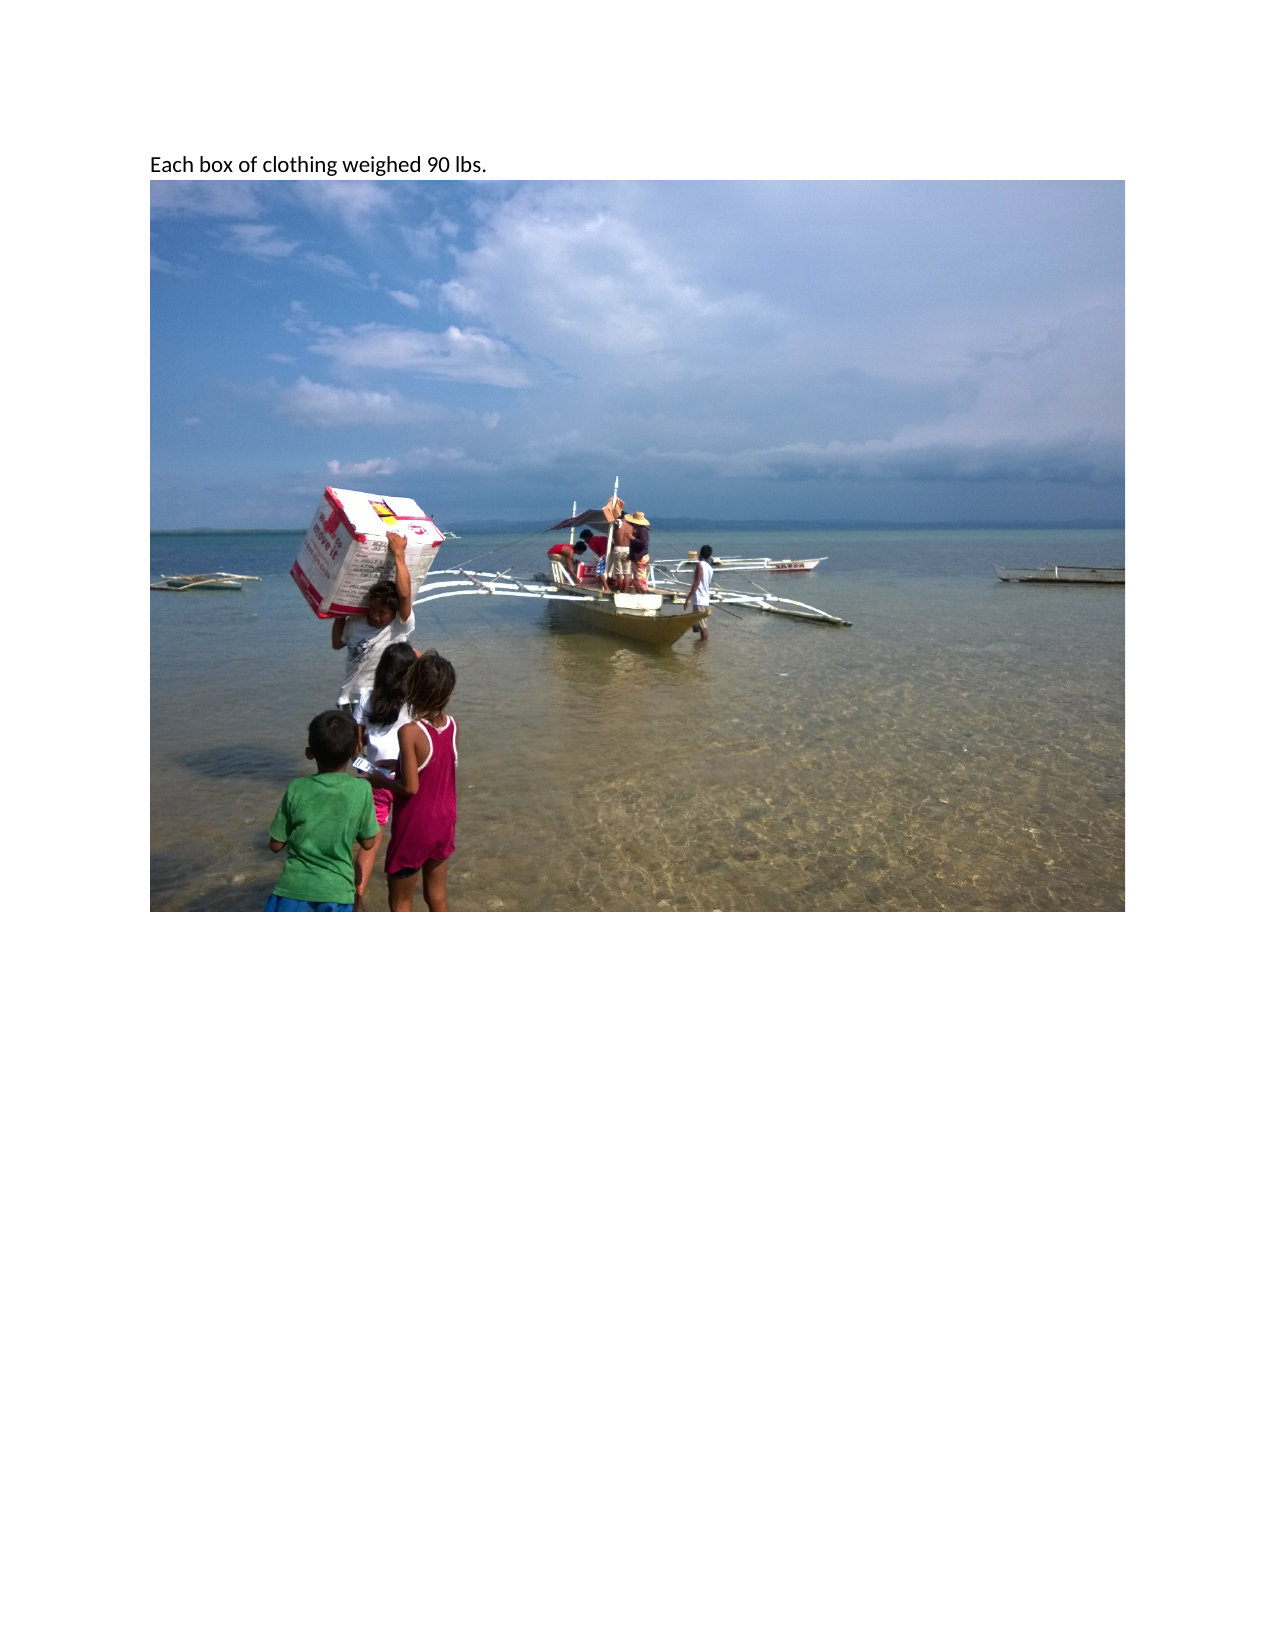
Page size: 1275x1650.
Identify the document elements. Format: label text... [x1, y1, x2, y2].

text Each box of clothing weighed 90 lbs. [150, 150, 1125, 180]
picture [150, 180, 1125, 912]
